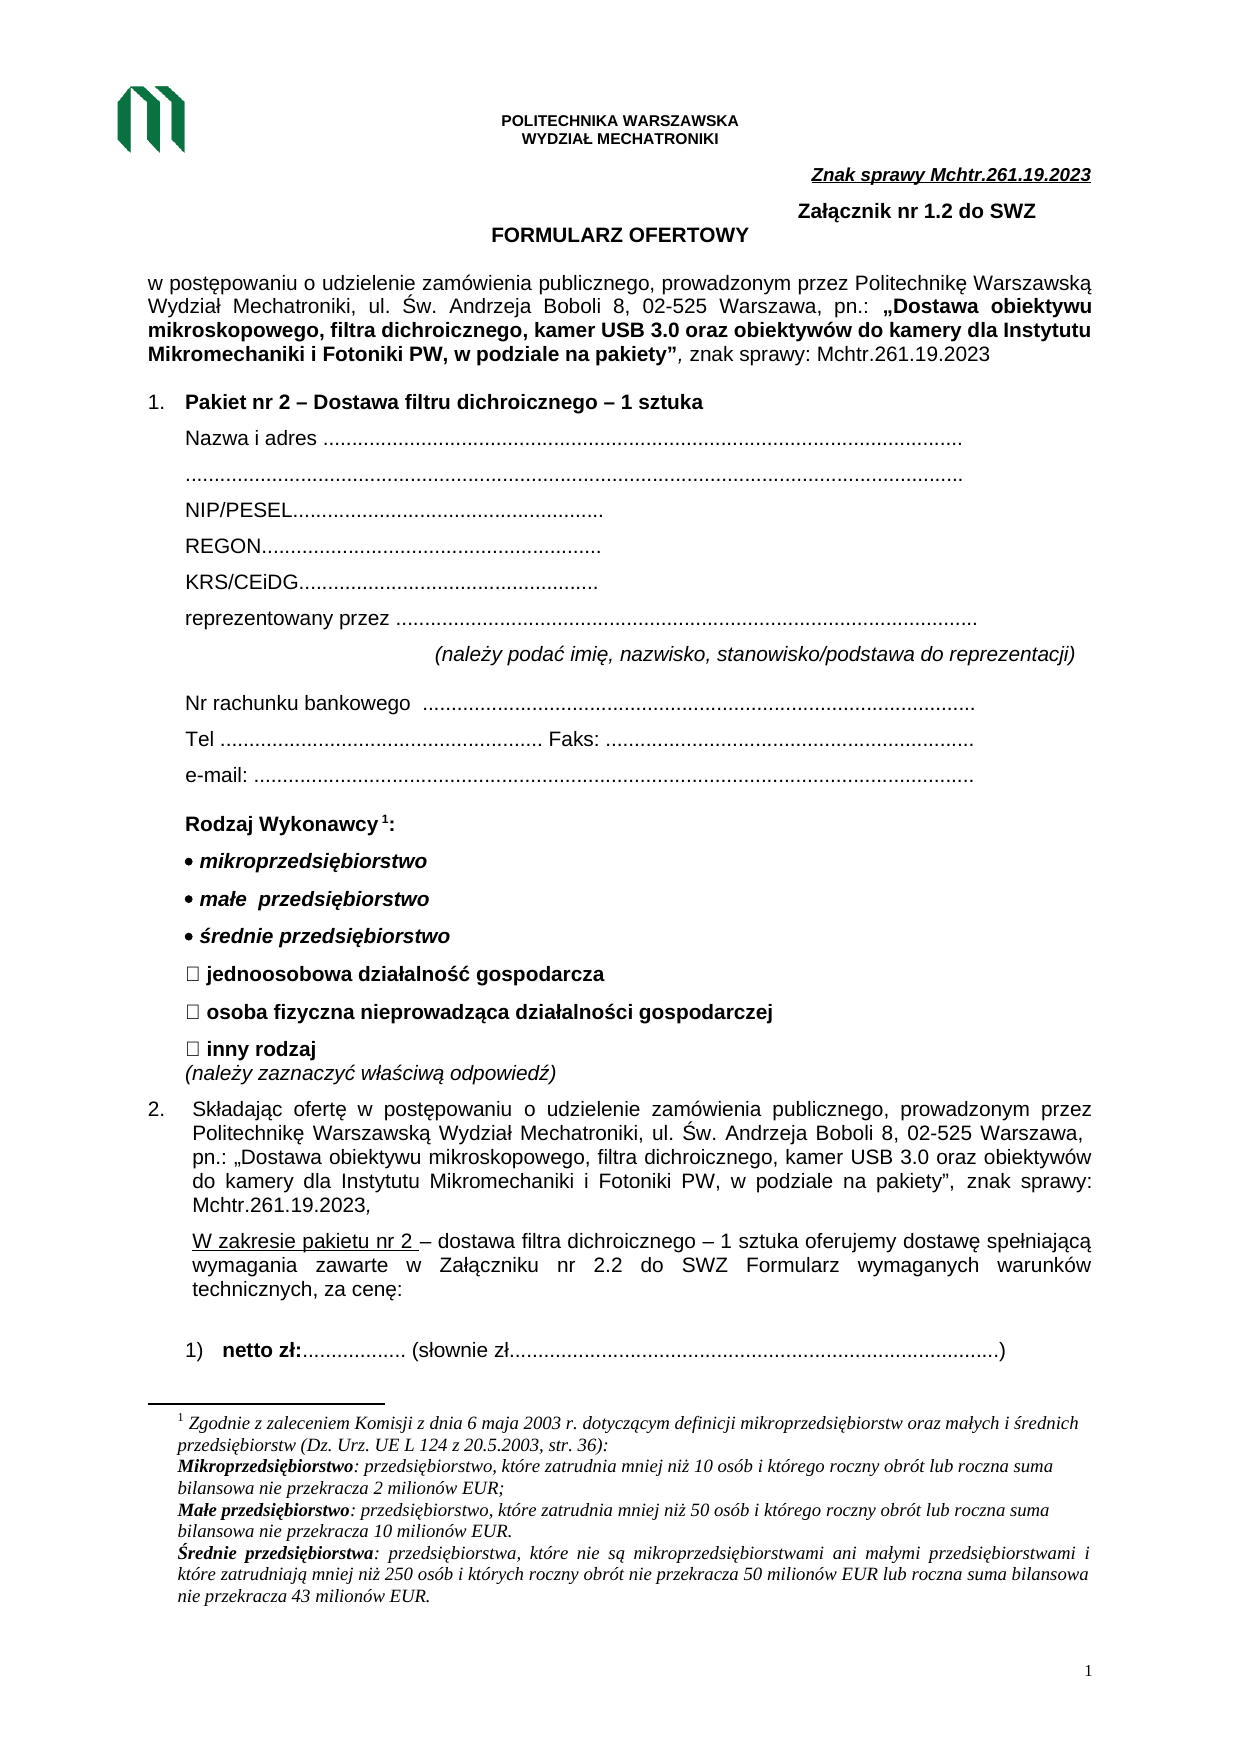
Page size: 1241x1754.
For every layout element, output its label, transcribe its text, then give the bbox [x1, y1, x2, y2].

list netto zł:.................. (słownie zł.....................................................................................) [185, 1337, 1092, 1361]
text  jednoosobowa działalność gospodarcza [185, 948, 1092, 986]
list Pakiet nr 2 – Dostawa filtru dichroicznego – 1 sztuka [148, 390, 1092, 414]
text Rodzaj Wykonawcy : [185, 798, 1092, 836]
text W zakresie pakietu nr 2 – dostawa filtra dichroicznego – 1 sztuka oferujemy dostawę spełniającą wymagania zawarte w Załączniku nr 2.2 do SWZ Formularz wymaganych warunków technicznych, za cenę: [192, 1229, 1092, 1301]
text  inny rodzaj [185, 1023, 1092, 1061]
text reprezentowany przez ..................................................................................................... [148, 606, 1092, 630]
text w postępowaniu o udzielenie zamówienia publicznego, prowadzonym przez Politechnikę Warszawską Wydział Mechatroniki, ul. Św. Andrzeja Boboli 8, 02-525 Warszawa, pn.: „Dostawa obiektywu mikroskopowego, filtra dichroicznego, kamer USB 3.0 oraz obiektywów do kamery dla Instytutu Mikromechaniki i Fotoniki PW, w podziale na pakiety”, znak sprawy: Mchtr.261.19.2023 [148, 270, 1092, 366]
text (należy zaznaczyć właściwą odpowiedź) [185, 1061, 1092, 1085]
text REGON........................................................... [185, 534, 1092, 558]
text Nazwa i adres ............................................................................................................... [185, 426, 1092, 450]
text ....................................................................................................................................... [185, 462, 1092, 486]
picture [101, 73, 201, 164]
title Załącznik nr 1.2 do SWZ [148, 185, 1092, 222]
text mikroprzedsiębiorstwo [185, 836, 1092, 873]
text Nr rachunku bankowego ................................................................................................ [185, 691, 1092, 714]
text KRS/CEiDG.................................................... [185, 570, 1092, 594]
text Tel ........................................................ Faks: ................................................................ [185, 727, 1092, 751]
text e-mail: ............................................................................................................................. [185, 762, 1092, 786]
text (należy podać imię, nazwisko, stanowisko/podstawa do reprezentacji) [148, 642, 1092, 666]
text FORMULARZ OFERTOWY [148, 222, 1092, 246]
list Składając ofertę w postępowaniu o udzielenie zamówienia publicznego, prowadzonym przez Politechnikę Warszawską Wydział Mechatroniki, ul. Św. Andrzeja Boboli 8, 02-525 Warszawa, pn.: „Dostawa obiektywu mikroskopowego, filtra dichroicznego, kamer USB 3.0 oraz obiektywów do kamery dla Instytutu Mikromechaniki i Fotoniki PW, w podziale na pakiety”, znak sprawy: Mchtr.261.19.2023, [148, 1097, 1092, 1217]
text NIP/PESEL...................................................... [185, 498, 1092, 522]
text  osoba fizyczna nieprowadząca działalności gospodarczej [185, 986, 1092, 1023]
text średnie przedsiębiorstwo [185, 911, 1092, 948]
text małe przedsiębiorstwo [185, 873, 1092, 911]
